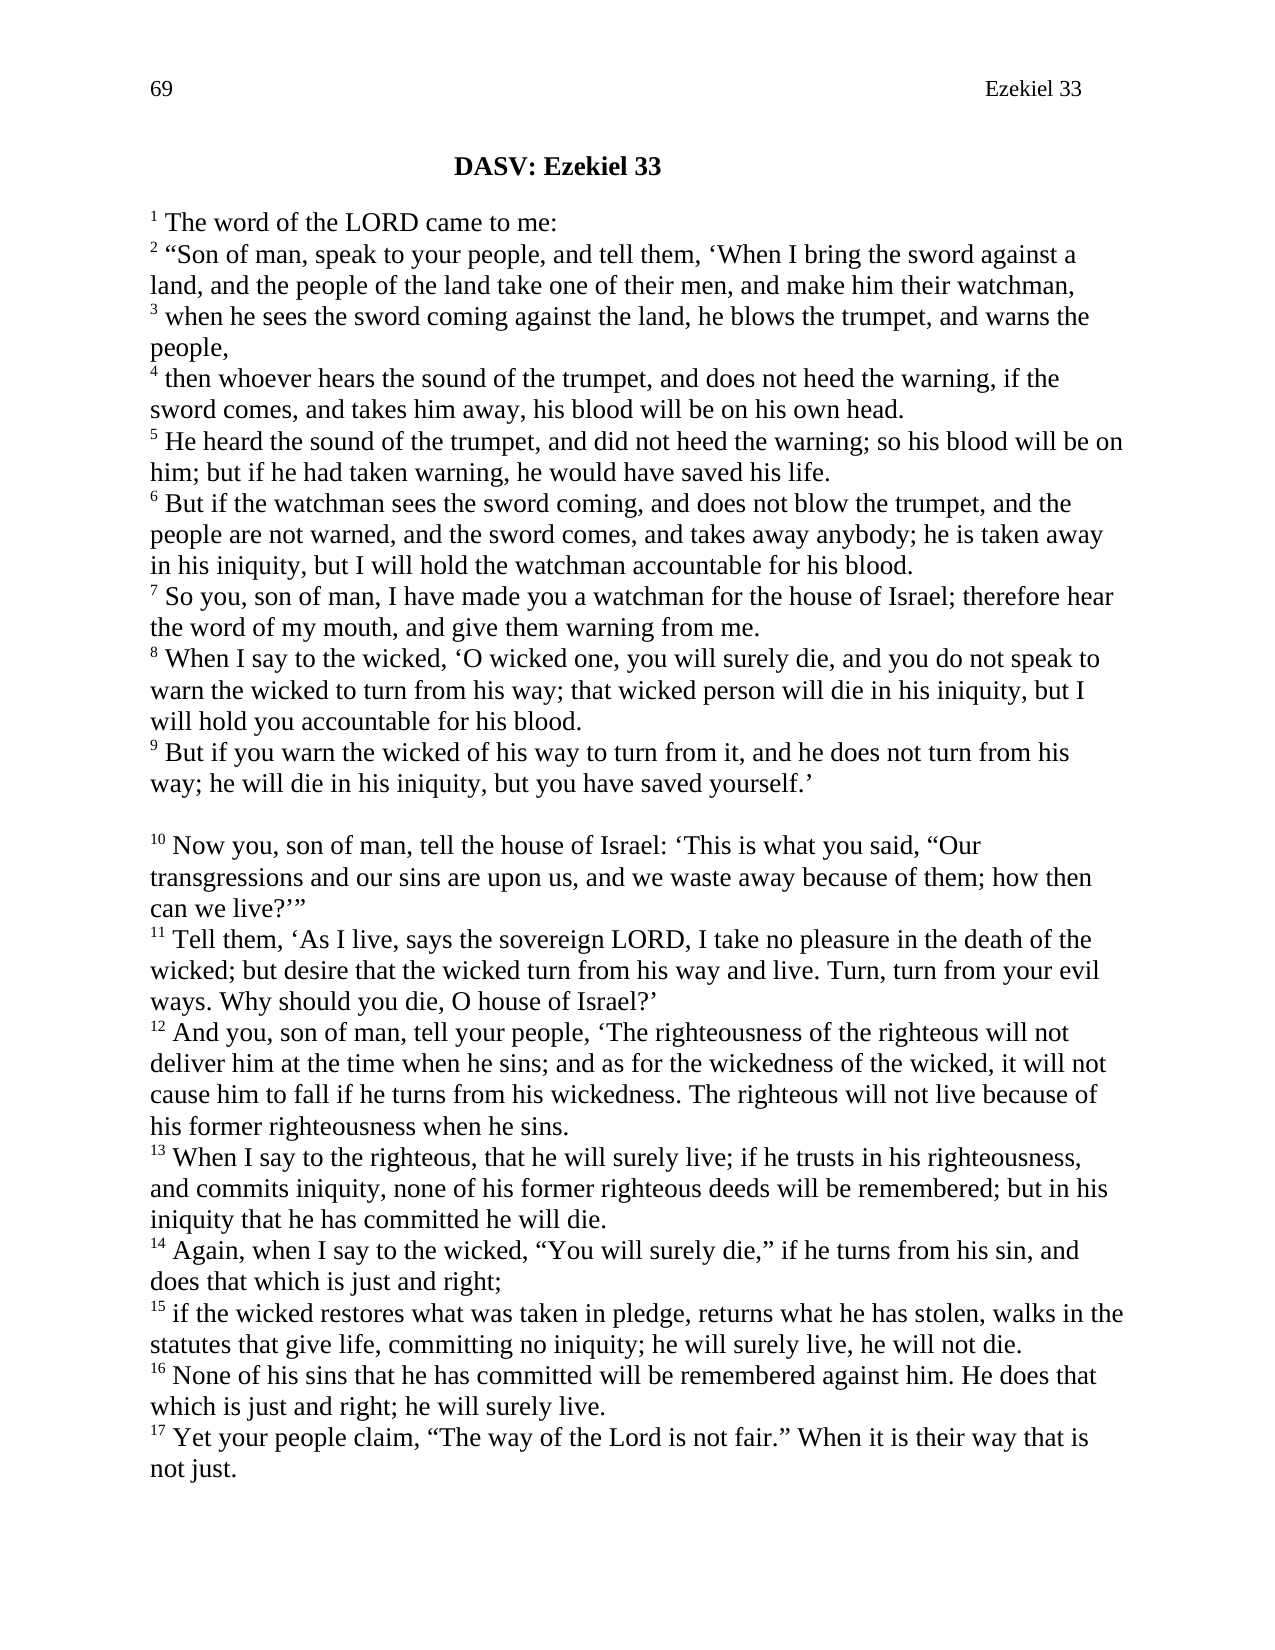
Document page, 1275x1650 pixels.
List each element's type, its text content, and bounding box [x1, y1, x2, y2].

text 9 But if you warn the wicked of his way to turn from it, and he does not turn from his way; he will die in his iniquity, but you have saved yourself.’ [150, 736, 1125, 798]
text 2 “Son of man, speak to your people, and tell them, ‘When I bring the sword against a land, and the people of the land take one of their men, and make him their watchman, [150, 238, 1125, 300]
text 16 None of his sins that he has committed will be remembered against him. He does that which is just and right; he will surely live. [150, 1359, 1125, 1421]
text 3 when he sees the sword coming against the land, he blows the trumpet, and warns the people, [150, 300, 1125, 362]
text 10 Now you, son of man, tell the house of Israel: ‘This is what you said, “Our transgressions and our sins are upon us, and we waste away because of them; how then can we live?’” [150, 829, 1125, 923]
text 6 But if the watchman sees the sword coming, and does not blow the trumpet, and the people are not warned, and the sword comes, and takes away anybody; he is taken away in his iniquity, but I will hold the watchman accountable for his blood. [150, 487, 1125, 580]
text 17 Yet your people claim, “The way of the Lord is not fair.” When it is their way that is not just. [150, 1421, 1125, 1483]
text 5 He heard the sound of the trumpet, and did not heed the warning; so his blood will be on him; but if he had taken warning, he would have saved his life. [150, 424, 1125, 487]
text 1 The word of the LORD came to me: [150, 207, 1125, 238]
text 12 And you, son of man, tell your people, ‘The righteousness of the righteous will not deliver him at the time when he sins; and as for the wickedness of the wicked, it will not cause him to fall if he turns from his wickedness. The righteous will not live because of his former righteousness when he sins. [150, 1016, 1125, 1141]
text 15 if the wicked restores what was taken in pledge, returns what he has stolen, walks in the statutes that give life, committing no iniquity; he will surely live, he will not die. [150, 1297, 1125, 1359]
text 14 Again, when I say to the wicked, “You will surely die,” if he turns from his sin, and does that which is just and right; [150, 1234, 1125, 1297]
text 11 Tell them, ‘As I live, says the sovereign LORD, I take no pleasure in the death of the wicked; but desire that the wicked turn from his way and live. Turn, turn from your evil ways. Why should you die, O house of Israel?’ [150, 923, 1125, 1016]
text DASV: Ezekiel 33 [150, 150, 1125, 181]
text 13 When I say to the righteous, that he will surely live; if he trusts in his righteousness, and commits iniquity, none of his former righteous deeds will be remembered; but in his iniquity that he has committed he will die. [150, 1141, 1125, 1234]
text 4 then whoever hears the sound of the trumpet, and does not heed the warning, if the sword comes, and takes him away, his blood will be on his own head. [150, 362, 1125, 424]
text 7 So you, son of man, I have made you a watchman for the house of Israel; therefore hear the word of my mouth, and give them warning from me. [150, 580, 1125, 643]
text 8 When I say to the wicked, ‘O wicked one, you will surely die, and you do not speak to warn the wicked to turn from his way; that wicked person will die in his iniquity, but I will hold you accountable for his blood. [150, 643, 1125, 736]
